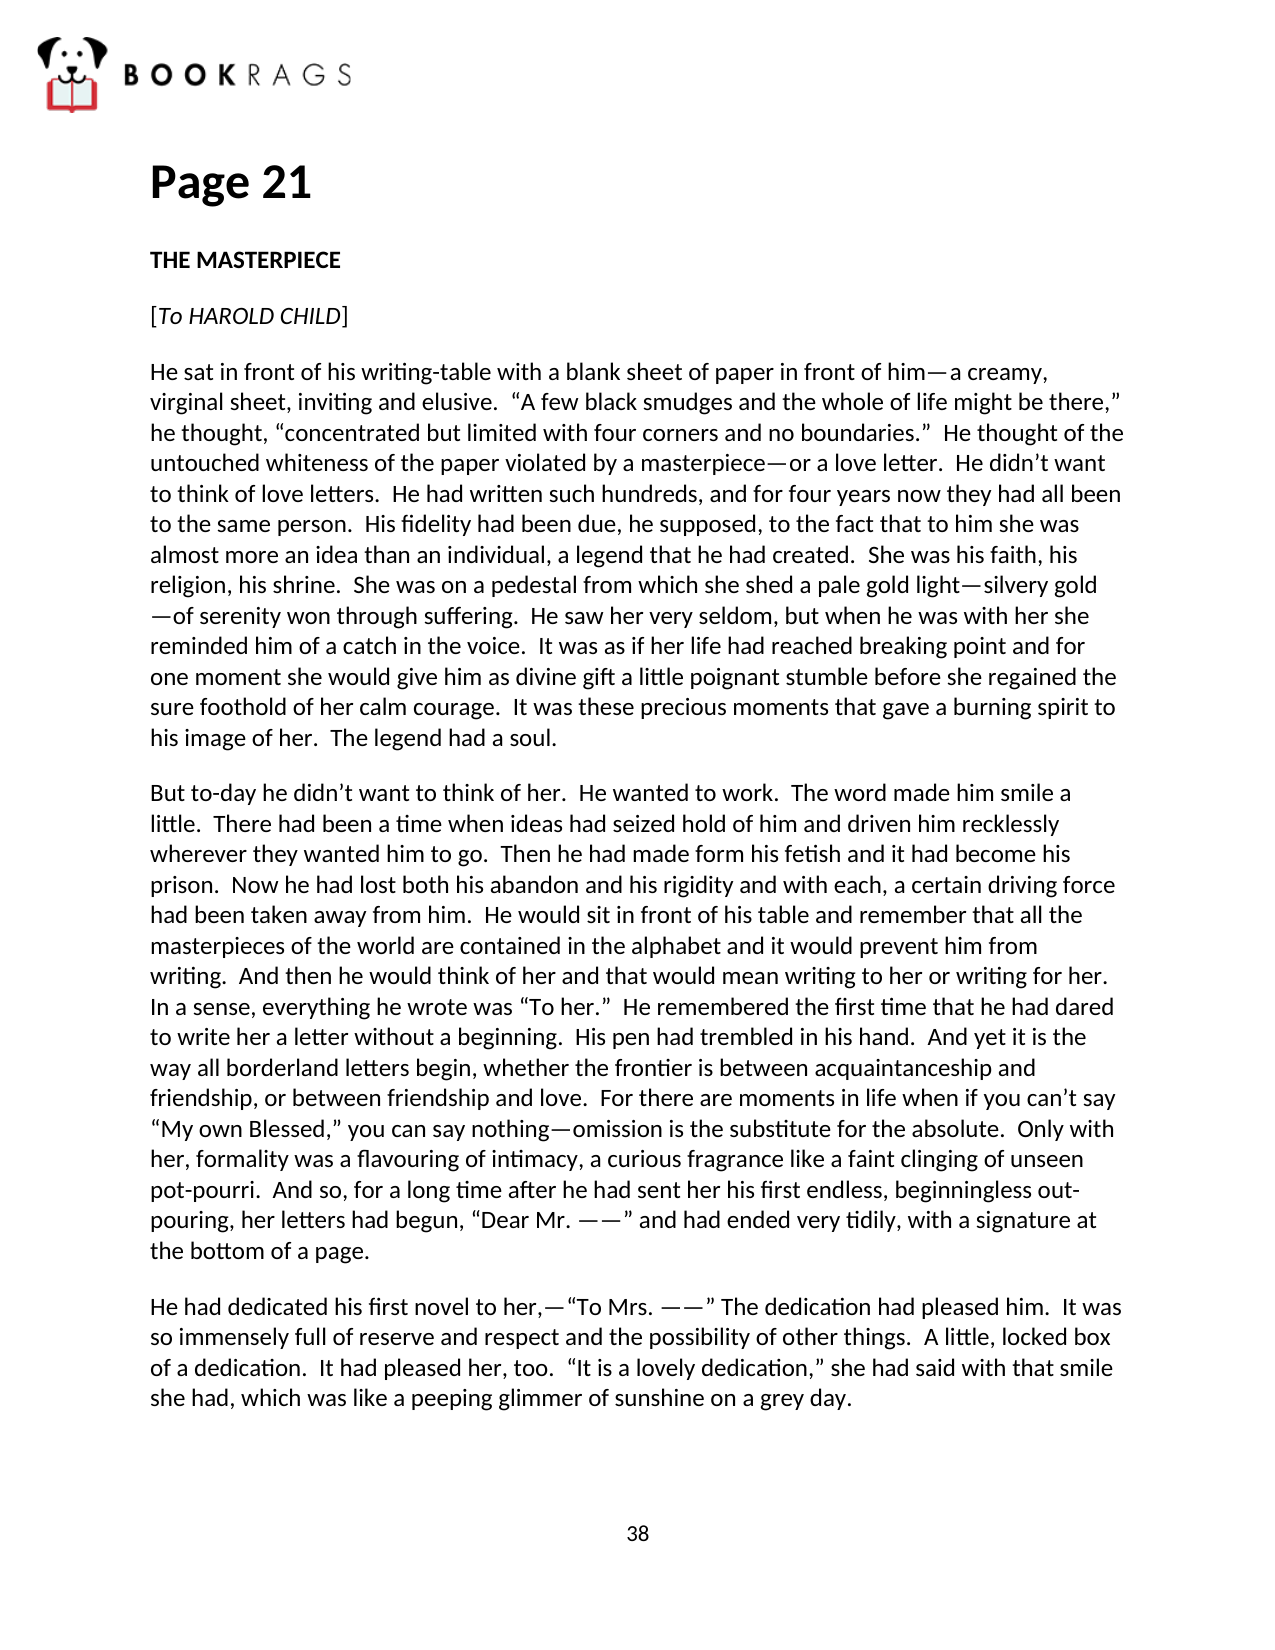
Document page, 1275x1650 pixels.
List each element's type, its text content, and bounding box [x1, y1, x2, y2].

picture [37, 37, 351, 113]
text He sat in front of his writing-table with a blank sheet of paper in front of him—­a creamy, virginal sheet, inviting and elusive. “A few black smudges and the whole of life might be there,” he thought, “concentrated but limited with four corners and no boundaries.” He thought of the untouched whiteness of the paper violated by a masterpiece—­or a love letter. He didn’t want to think of love letters. He had written such hundreds, and for four years now they had all been to the same person. His fidelity had been due, he supposed, to the fact that to him she was almost more an idea than an individual, a legend that he had created. She was his faith, his religion, his shrine. She was on a pedestal from which she shed a pale gold light—­silvery gold—­of serenity won through suffering. He saw her very seldom, but when he was with her she reminded him of a catch in the voice. It was as if her life had reached breaking point and for one moment she would give him as divine gift a little poignant stumble before she regained the sure foothold of her calm courage. It was these precious moments that gave a burning spirit to his image of her. The legend had a soul. [150, 356, 1125, 752]
text But to-day he didn’t want to think of her. He wanted to work. The word made him smile a little. There had been a time when ideas had seized hold of him and driven him recklessly wherever they wanted him to go. Then he had made form his fetish and it had become his prison. Now he had lost both his abandon and his rigidity and with each, a certain driving force had been taken away from him. He would sit in front of his table and remember that all the masterpieces of the world are contained in the alphabet and it would prevent him from writing. And then he would think of her and that would mean writing to her or writing for her. In a sense, everything he wrote was “To her.” He remembered the first time that he had dared to write her a letter without a beginning. His pen had trembled in his hand. And yet it is the way all borderland letters begin, whether the frontier is between acquaintanceship and friendship, or between friendship and love. For there are moments in life when if you can’t say “My own Blessed,” you can say nothing—­omission is the substitute for the absolute. Only with her, formality was a flavouring of intimacy, a curious fragrance like a faint clinging of unseen pot-pourri. And so, for a long time after he had sent her his first endless, beginningless out-pouring, her letters had begun, “Dear Mr. ——­” and had ended very tidily, with a signature at the bottom of a page. [150, 777, 1125, 1266]
text He had dedicated his first novel to her,—­“To Mrs. ——­” The dedication had pleased him. It was so immensely full of reserve and respect and the possibility of other things. A little, locked box of a dedication. It had pleased her, too. “It is a lovely dedication,” she had said with that smile she had, which was like a peeping glimmer of sunshine on a grey day. [150, 1291, 1125, 1413]
text THE MASTERPIECE [150, 244, 1125, 275]
text Page 21 [150, 150, 1125, 211]
text [To HAROLD CHILD] [150, 300, 1125, 331]
